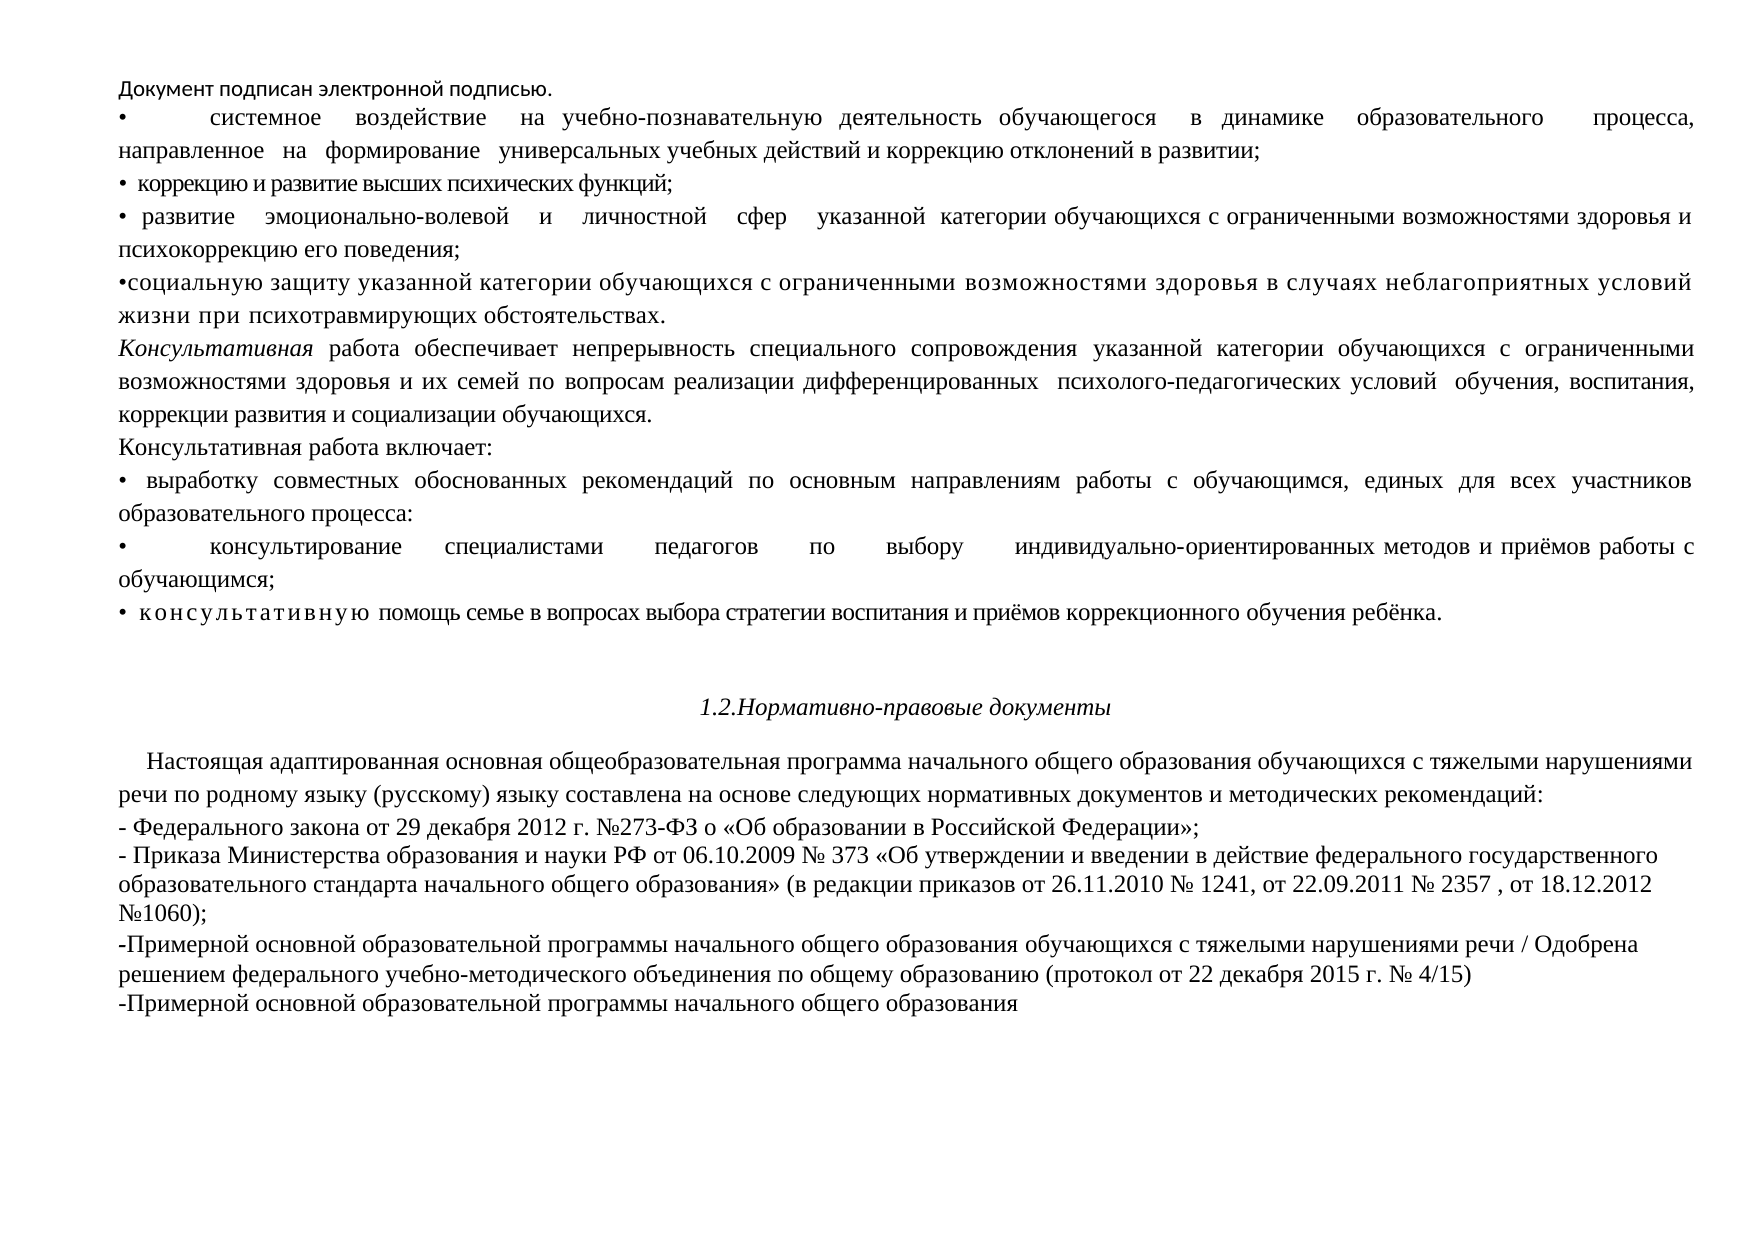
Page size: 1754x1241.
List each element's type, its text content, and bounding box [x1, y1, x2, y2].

text • коррекцию и развитие высших психических функций; [118, 168, 1695, 197]
text Консультативная работа обеспечивает непрерывность специального сопровождения указанной категории обучающихся с ограниченными возможностями здоровья и их семей по вопросам реализации дифференцированных психолого-педагогических условий обучения, воспитания, коррекции развития и социализации обучающихся. [118, 333, 1695, 428]
text Консультативная работа включает: [118, 432, 1695, 461]
text • выработку совместных обоснованных рекомендаций по основным направлениям работы с обучающимся, единых для всех участников образовательного процесса: [118, 465, 1693, 527]
text -Примерной основной образовательной программы начального общего образования [118, 988, 1695, 1017]
text -Примерной основной образовательной программы начального общего образования обучающихся с тяжелыми нарушениями речи / Одобрена решением федерального учебно-методического объединения по общему образованию (протокол от 22 декабря 2015 г. № 4/15) [118, 927, 1695, 988]
text 1.2.Нормативно-правовые документы [118, 692, 1695, 721]
text - Приказа Министерства образования и науки РФ от 06.10.2009 № 373 «Об утверждении и введении в действие федерального государственного образовательного стандарта начального общего образования» (в редакции приказов от 26.11.2010 № 1241, от 22.09.2011 № 2357 , от 18.12.2012 №1060); [118, 841, 1695, 927]
text Настоящая адаптированная основная общеобразовательная программа начального общего образования обучающихся с тяжелыми нарушениями речи по родному языку (русскому) языку составлена на основе следующих нормативных документов и методических рекомендаций: [118, 746, 1695, 808]
text - Федерального закона от 29 декабря 2012 г. №273-ФЗ о «Об образовании в Российской Федерации»; [118, 812, 1695, 841]
text • развитие эмоционально-волевой и личностной сфер указанной категории обучающихся с ограниченными возможностями здоровья и психокоррекцию его поведения; [118, 201, 1695, 263]
text • системное воздействие на учебно-познавательную деятельность обучающегося в динамике образовательного процесса, направленное на формирование универсальных учебных действий и коррекцию отклонений в развитии; [118, 102, 1695, 164]
text •социальную защиту указанной категории обучающихся с ограниченными возможностями здоровья в случаях неблагоприятных условий жизни при психотравмирующих обстоятельствах. [118, 267, 1693, 329]
text • консультирование специалистами педагогов по выбору индивидуально-ориентированных методов и приёмов работы с обучающимся; [118, 531, 1695, 593]
text • консультативную помощь семье в вопросах выбора стратегии воспитания и приёмов коррекционного обучения ребёнка. [118, 597, 1693, 626]
